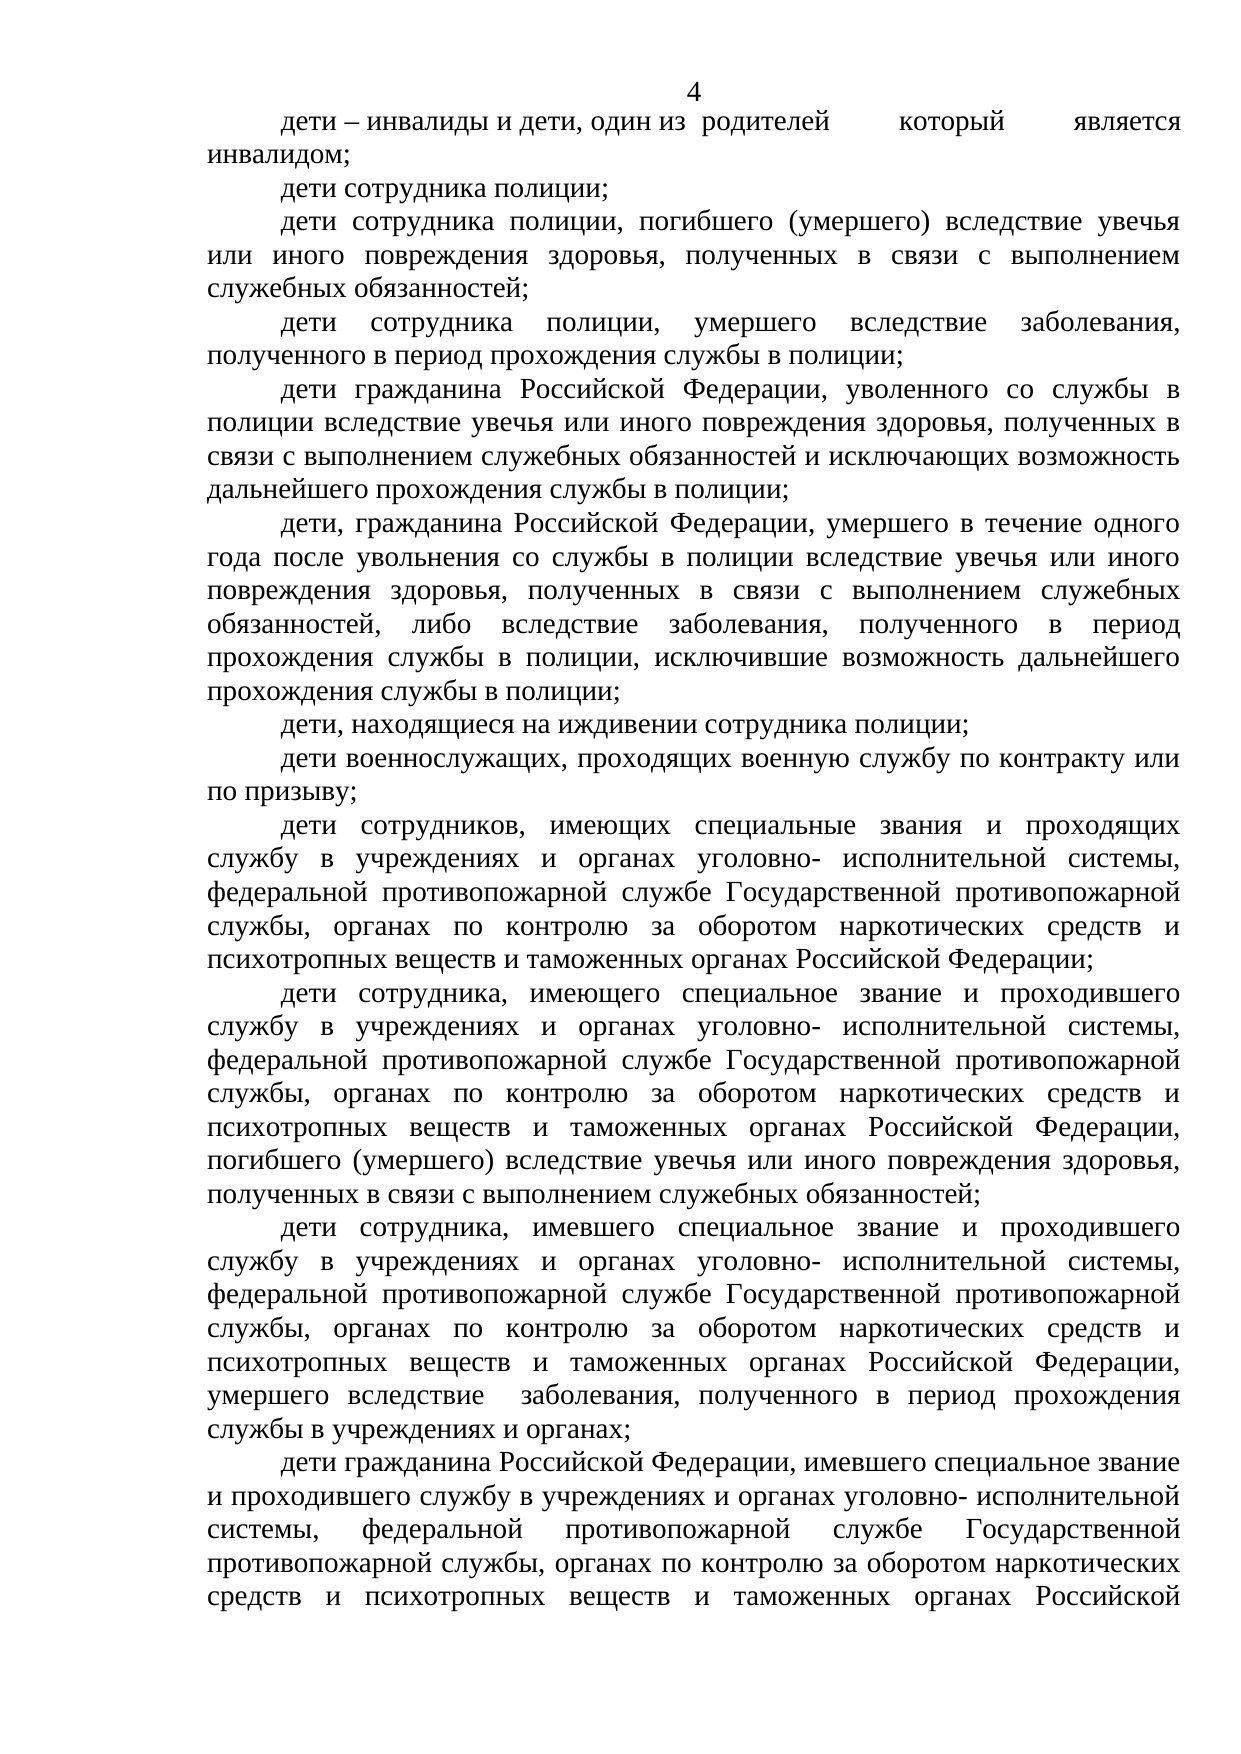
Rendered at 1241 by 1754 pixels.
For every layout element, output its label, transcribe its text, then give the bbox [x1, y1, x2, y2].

text дети сотрудника полиции, умершего вследствие заболевания, полученного в период прохождения службы в полиции; [207, 304, 1181, 371]
text дети сотрудника полиции; [207, 170, 1181, 203]
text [207, 1444, 1181, 1612]
text дети сотрудника, имеющего специальное звание и проходившего службу в учреждениях и органах уголовно- исполнительной системы, федеральной противопожарной службе Государственной противопожарной службы, органах по контролю за оборотом наркотических средств и психотропных веществ и таможенных органах Российской Федерации, погибшего (умершего) вследствие увечья или иного повреждения здоровья, полученных в связи с выполнением служебных обязанностей; [207, 975, 1181, 1209]
text дети – инвалиды и дети, один из родителей который является инвалидом; [207, 103, 1181, 170]
text дети сотрудника полиции, погибшего (умершего) вследствие увечья или иного повреждения здоровья, полученных в связи с выполнением служебных обязанностей; [207, 203, 1181, 304]
text дети сотрудника, имевшего специальное звание и проходившего службу в учреждениях и органах уголовно- исполнительной системы, федеральной противопожарной службе Государственной противопожарной службы, органах по контролю за оборотом наркотических средств и психотропных веществ и таможенных органах Российской Федерации, умершего вследствие заболевания, полученного в период прохождения службы в учреждениях и органах; [207, 1209, 1181, 1444]
text дети военнослужащих, проходящих военную службу по контракту или по призыву; [207, 740, 1181, 807]
text дети, находящиеся на иждивении сотрудника полиции; [207, 706, 1181, 740]
text дети, гражданина Российской Федерации, умершего в течение одного года после увольнения со службы в полиции вследствие увечья или иного повреждения здоровья, полученных в связи с выполнением служебных обязанностей, либо вследствие заболевания, полученного в период прохождения службы в полиции, исключившие возможность дальнейшего прохождения службы в полиции; [207, 505, 1181, 706]
text дети сотрудников, имеющих специальные звания и проходящих службу в учреждениях и органах уголовно- исполнительной системы, федеральной противопожарной службе Государственной противопожарной службы, органах по контролю за оборотом наркотических средств и психотропных веществ и таможенных органах Российской Федерации; [207, 807, 1181, 975]
text дети гражданина Российской Федерации, уволенного со службы в полиции вследствие увечья или иного повреждения здоровья, полученных в связи с выполнением служебных обязанностей и исключающих возможность дальнейшего прохождения службы в полиции; [207, 371, 1181, 505]
